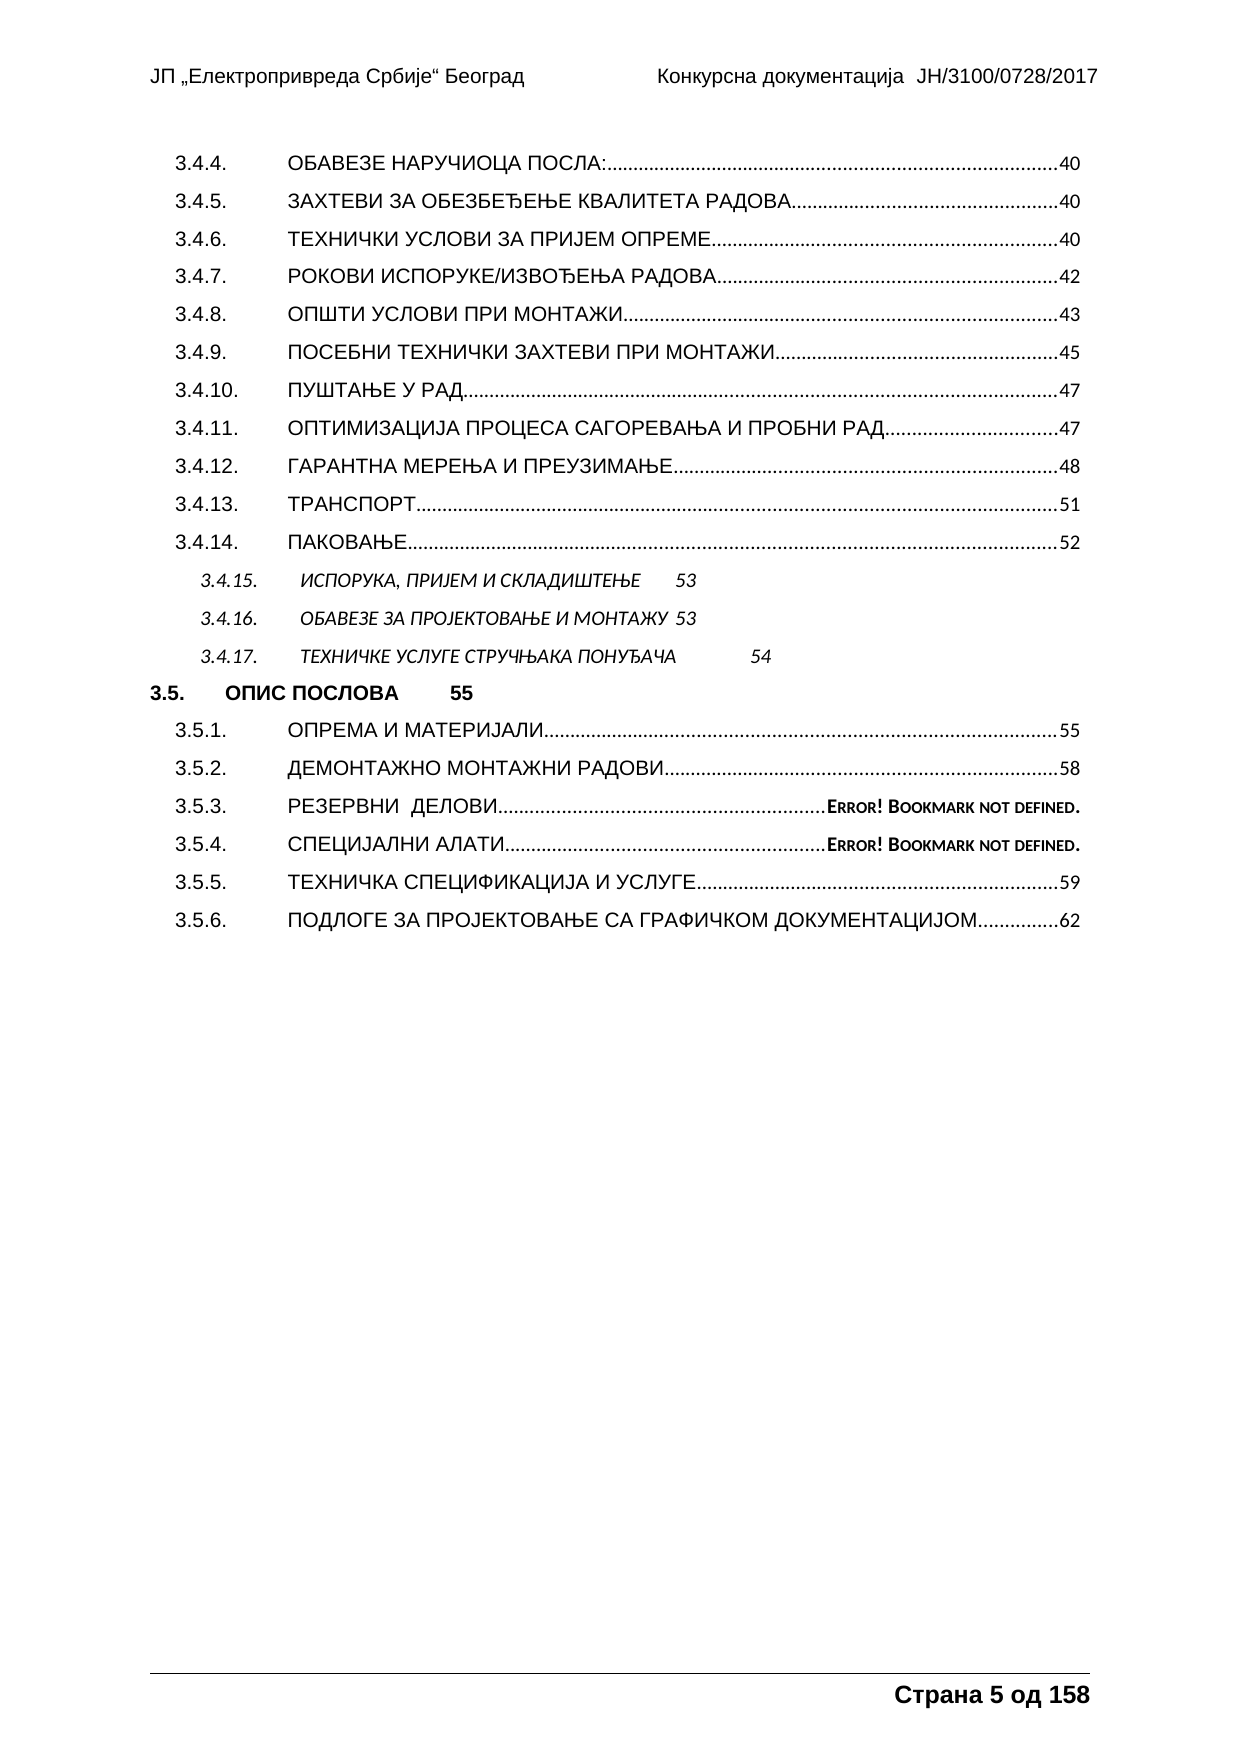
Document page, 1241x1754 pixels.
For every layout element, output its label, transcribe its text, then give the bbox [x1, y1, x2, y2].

text 3.4.10. ПУШТАЊЕ У РАД 47 [175, 377, 1090, 403]
text 3.4.16. ОБАВЕЗЕ ЗА ПРОЈЕКТОВАЊЕ И МОНТАЖУ 53 [200, 605, 1090, 630]
text 3.4.5. Захтеви за обезбеђење квалитета радова 40 [175, 188, 1090, 213]
text 3.5.1. ОПРЕМА И МАТЕРИЈАЛИ 55 [175, 717, 1090, 743]
text 3.4.9. ПОСЕБНИ ТЕХНИЧКИ ЗАХТЕВИ ПРИ МОНТАЖИ 45 [175, 339, 1090, 365]
text 3.5. ОПИС ПОСЛОВА 55 [150, 681, 1090, 705]
text 3.4.14. ПАКОВАЊЕ 52 [175, 529, 1090, 554]
text 3.4.4. ОБАВЕЗЕ НАРУЧИОЦА ПОСЛА: 40 [175, 150, 1090, 175]
text 3.4.6. ТЕХНИЧКИ УСЛОВИ ЗА ПРИЈЕМ ОПРЕМЕ 40 [175, 226, 1090, 251]
text 3.4.15. ИСПОРУКА, ПРИЈЕМ И СКЛАДИШТЕЊЕ 53 [200, 567, 1090, 592]
text 3.5.4. СПЕЦИЈАЛНИ АЛАТи Error! Bookmark not defined. [175, 831, 1090, 856]
text 3.5.2. ДЕМОНТАЖНО МОНТАЖНИ РАДОВИ 58 [175, 755, 1090, 781]
text 3.4.11. ОПТИМИЗАЦИЈА ПРОЦЕСА САГОРЕВАЊА И ПРОБНИ РАД 47 [175, 415, 1090, 441]
text 3.4.12. ГАРАНТНА МЕРЕЊА И ПРЕУЗИМАЊЕ 48 [175, 453, 1090, 479]
text 3.5.3. резервни деловИ Error! Bookmark not defined. [175, 793, 1090, 818]
text 3.5.5. ТЕХНИчКА СПЕЦИФИКАЦИЈА И УСЛУГЕ 59 [175, 869, 1090, 894]
text 3.4.8. ОПШТИ УСЛОВИ ПРИ МОНТАЖИ 43 [175, 302, 1090, 327]
text 3.4.13. ТРАНСПОРТ 51 [175, 491, 1090, 517]
text 3.5.6. ПОДЛОГЕ ЗА ПРОЈЕКТОВАЊЕ СА ГРАФИЧКОМ ДОКУМЕНТАЦИЈОМ 62 [175, 907, 1090, 932]
text 3.4.7. РОКОВИ ИСПОРУКЕ/ИЗВОЂЕЊА РАДОВА 42 [175, 264, 1090, 289]
text 3.4.17. ТЕХНИЧКЕ УСЛУГЕ СТРУЧЊАКА ПОНУЂАЧА 54 [200, 643, 1090, 668]
